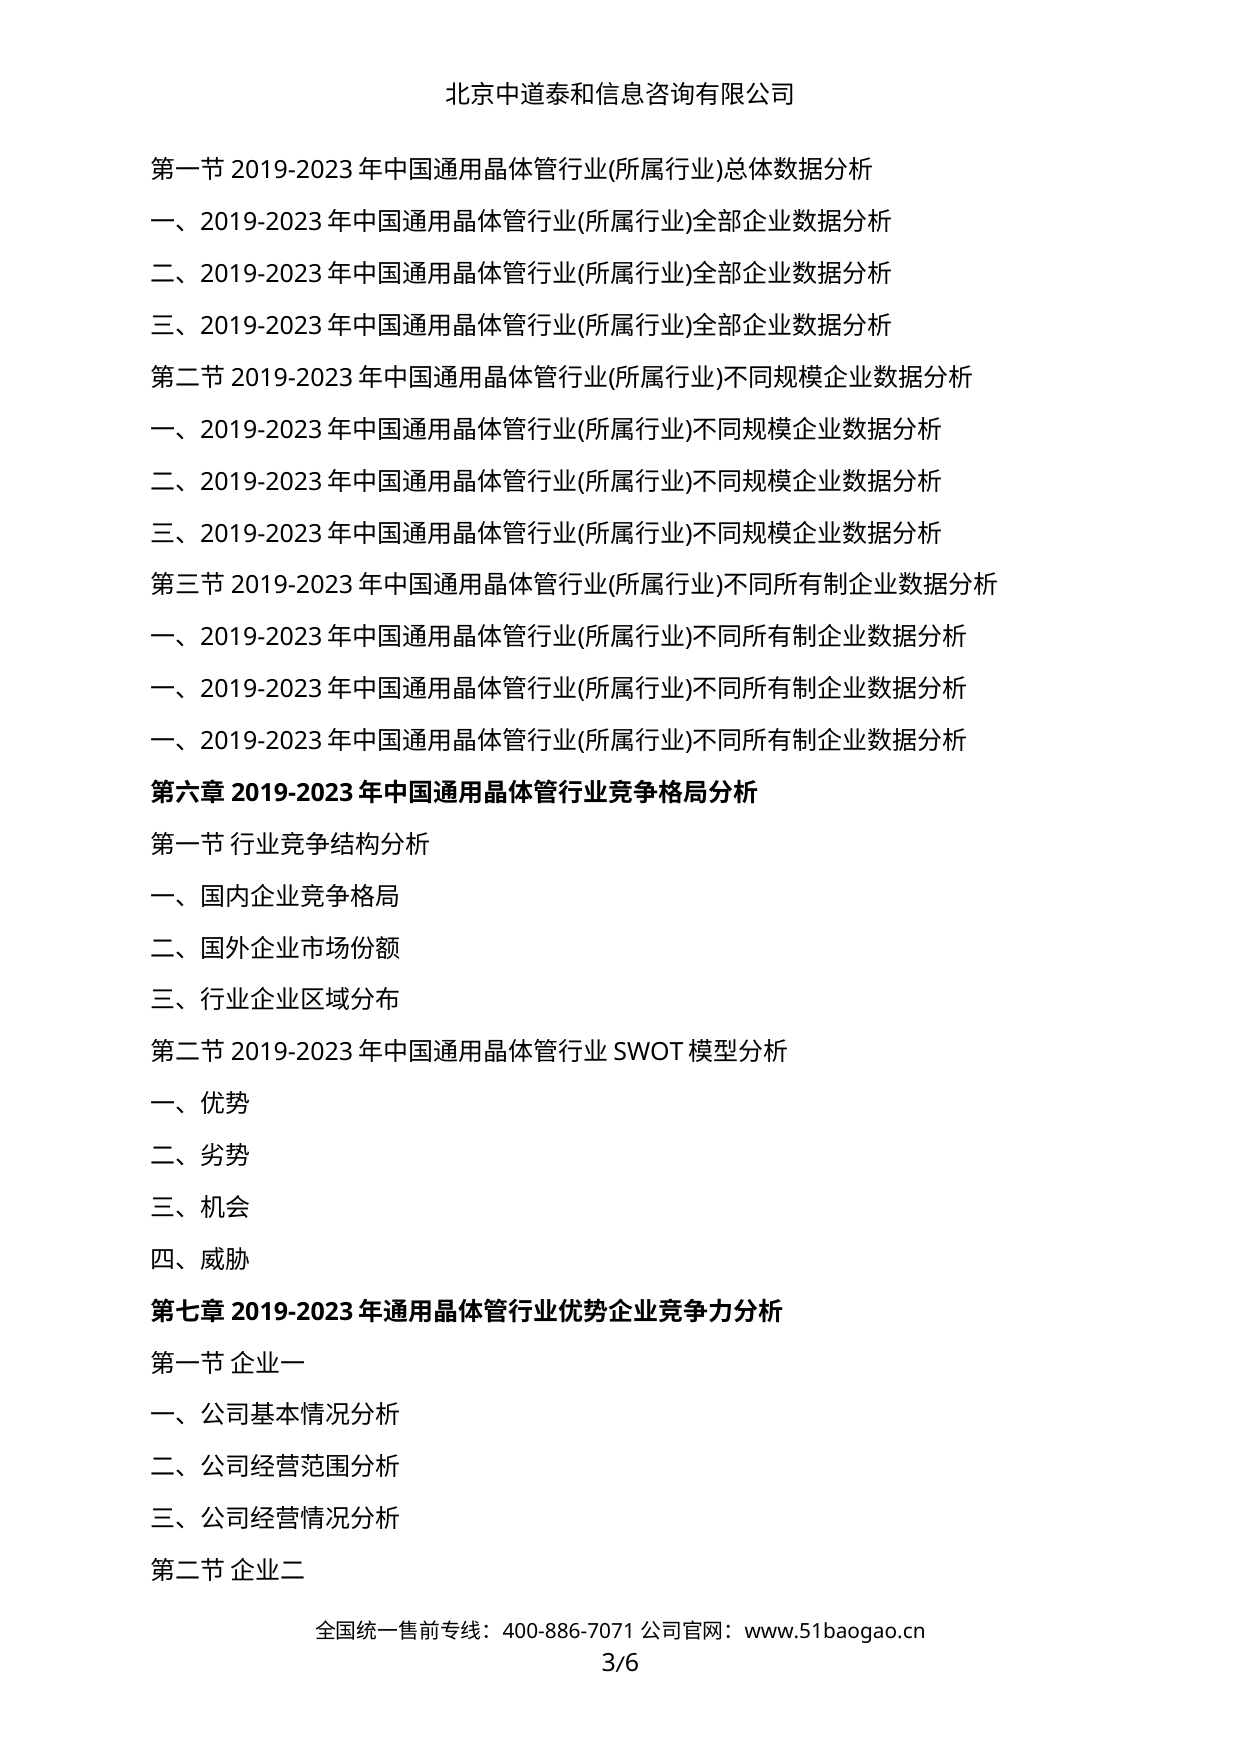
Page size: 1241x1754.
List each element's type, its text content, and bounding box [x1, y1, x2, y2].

text 一、公司基本情况分析 [150, 1395, 1090, 1431]
text 一、2019-2023年中国通用晶体管行业(所属行业)不同所有制企业数据分析 [150, 721, 1090, 757]
text 第六章 2019-2023年中国通用晶体管行业竞争格局分析 [150, 772, 1090, 809]
text 一、2019-2023年中国通用晶体管行业(所属行业)不同所有制企业数据分析 [150, 617, 1090, 653]
text 一、国内企业竞争格局 [150, 876, 1090, 912]
text 三、2019-2023年中国通用晶体管行业(所属行业)不同规模企业数据分析 [150, 513, 1090, 549]
text 一、2019-2023年中国通用晶体管行业(所属行业)不同所有制企业数据分析 [150, 669, 1090, 705]
text 第三节 2019-2023年中国通用晶体管行业(所属行业)不同所有制企业数据分析 [150, 565, 1090, 601]
text 二、2019-2023年中国通用晶体管行业(所属行业)全部企业数据分析 [150, 254, 1090, 290]
text 二、国外企业市场份额 [150, 928, 1090, 964]
text 一、优势 [150, 1084, 1090, 1120]
text 四、威胁 [150, 1239, 1090, 1276]
text 第二节 企业二 [150, 1551, 1090, 1587]
text 三、2019-2023年中国通用晶体管行业(所属行业)全部企业数据分析 [150, 306, 1090, 342]
text 三、机会 [150, 1187, 1090, 1224]
text 第一节 行业竞争结构分析 [150, 824, 1090, 861]
text 一、2019-2023年中国通用晶体管行业(所属行业)全部企业数据分析 [150, 202, 1090, 238]
text 三、公司经营情况分析 [150, 1499, 1090, 1535]
text 第七章 2019-2023年通用晶体管行业优势企业竞争力分析 [150, 1291, 1090, 1327]
text 第二节 2019-2023年中国通用晶体管行业SWOT模型分析 [150, 1032, 1090, 1068]
text 二、公司经营范围分析 [150, 1447, 1090, 1483]
text 第二节 2019-2023年中国通用晶体管行业(所属行业)不同规模企业数据分析 [150, 357, 1090, 394]
text 第一节 企业一 [150, 1343, 1090, 1379]
text 二、2019-2023年中国通用晶体管行业(所属行业)不同规模企业数据分析 [150, 461, 1090, 497]
text 三、行业企业区域分布 [150, 980, 1090, 1016]
text 一、2019-2023年中国通用晶体管行业(所属行业)不同规模企业数据分析 [150, 409, 1090, 446]
text 第一节 2019-2023年中国通用晶体管行业(所属行业)总体数据分析 [150, 150, 1090, 186]
text 二、劣势 [150, 1136, 1090, 1172]
